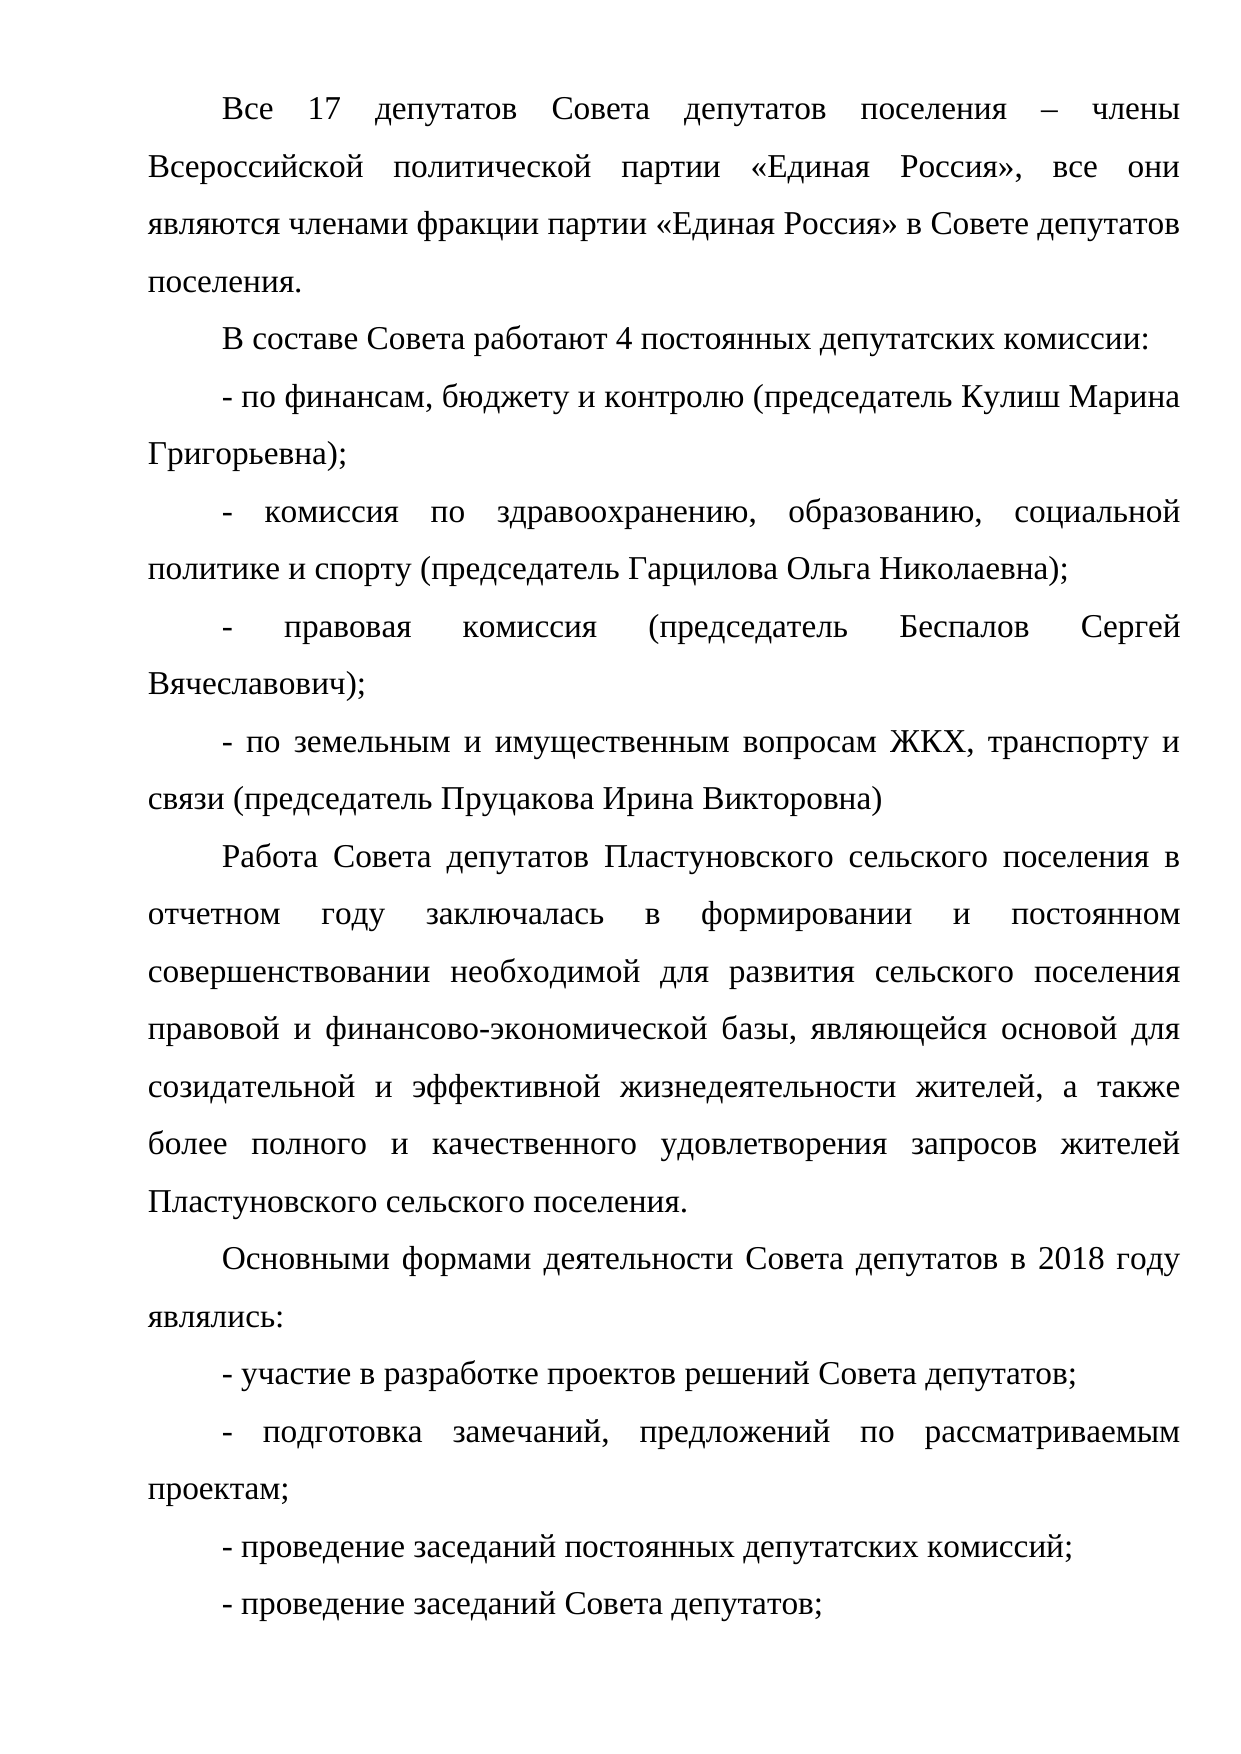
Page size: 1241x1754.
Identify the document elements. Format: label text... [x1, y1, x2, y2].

text Основными формами деятельности Совета депутатов в 2018 году являлись: [148, 1239, 1181, 1334]
text - подготовка замечаний, предложений по рассматриваемым проектам; [148, 1411, 1181, 1507]
text - правовая комиссия (председатель Беспалов Сергей Вячеславович); [148, 606, 1181, 702]
text - по финансам, бюджету и контролю (председатель Кулиш Марина Григорьевна); [148, 376, 1181, 472]
text - по земельным и имущественным вопросам ЖКХ, транспорту и связи (председатель Пруцакова Ирина Викторовна) [148, 721, 1181, 817]
text - участие в разработке проектов решений Совета депутатов; [148, 1354, 1181, 1392]
text Все 17 депутатов Совета депутатов поселения – члены Всероссийской политической партии «Единая Россия», все они являются членами фракции партии «Единая Россия» в Совете депутатов поселения. [148, 89, 1181, 299]
text - проведение заседаний Совета депутатов; [148, 1584, 1181, 1622]
text В составе Совета работают 4 постоянных депутатских комиссии: [148, 319, 1181, 357]
text Работа Совета депутатов Пластуновского сельского поселения в отчетном году заключалась в формировании и постоянном совершенствовании необходимой для развития сельского поселения правовой и финансово-экономической базы, являющейся основой для созидательной и эффективной жизнедеятельности жителей, а также более полного и качественного удовлетворения запросов жителей Пластуновского сельского поселения. [148, 836, 1181, 1219]
text - комиссия по здравоохранению, образованию, социальной политике и спорту (председатель Гарцилова Ольга Николаевна); [148, 491, 1181, 587]
text - проведение заседаний постоянных депутатских комиссий; [148, 1526, 1181, 1564]
